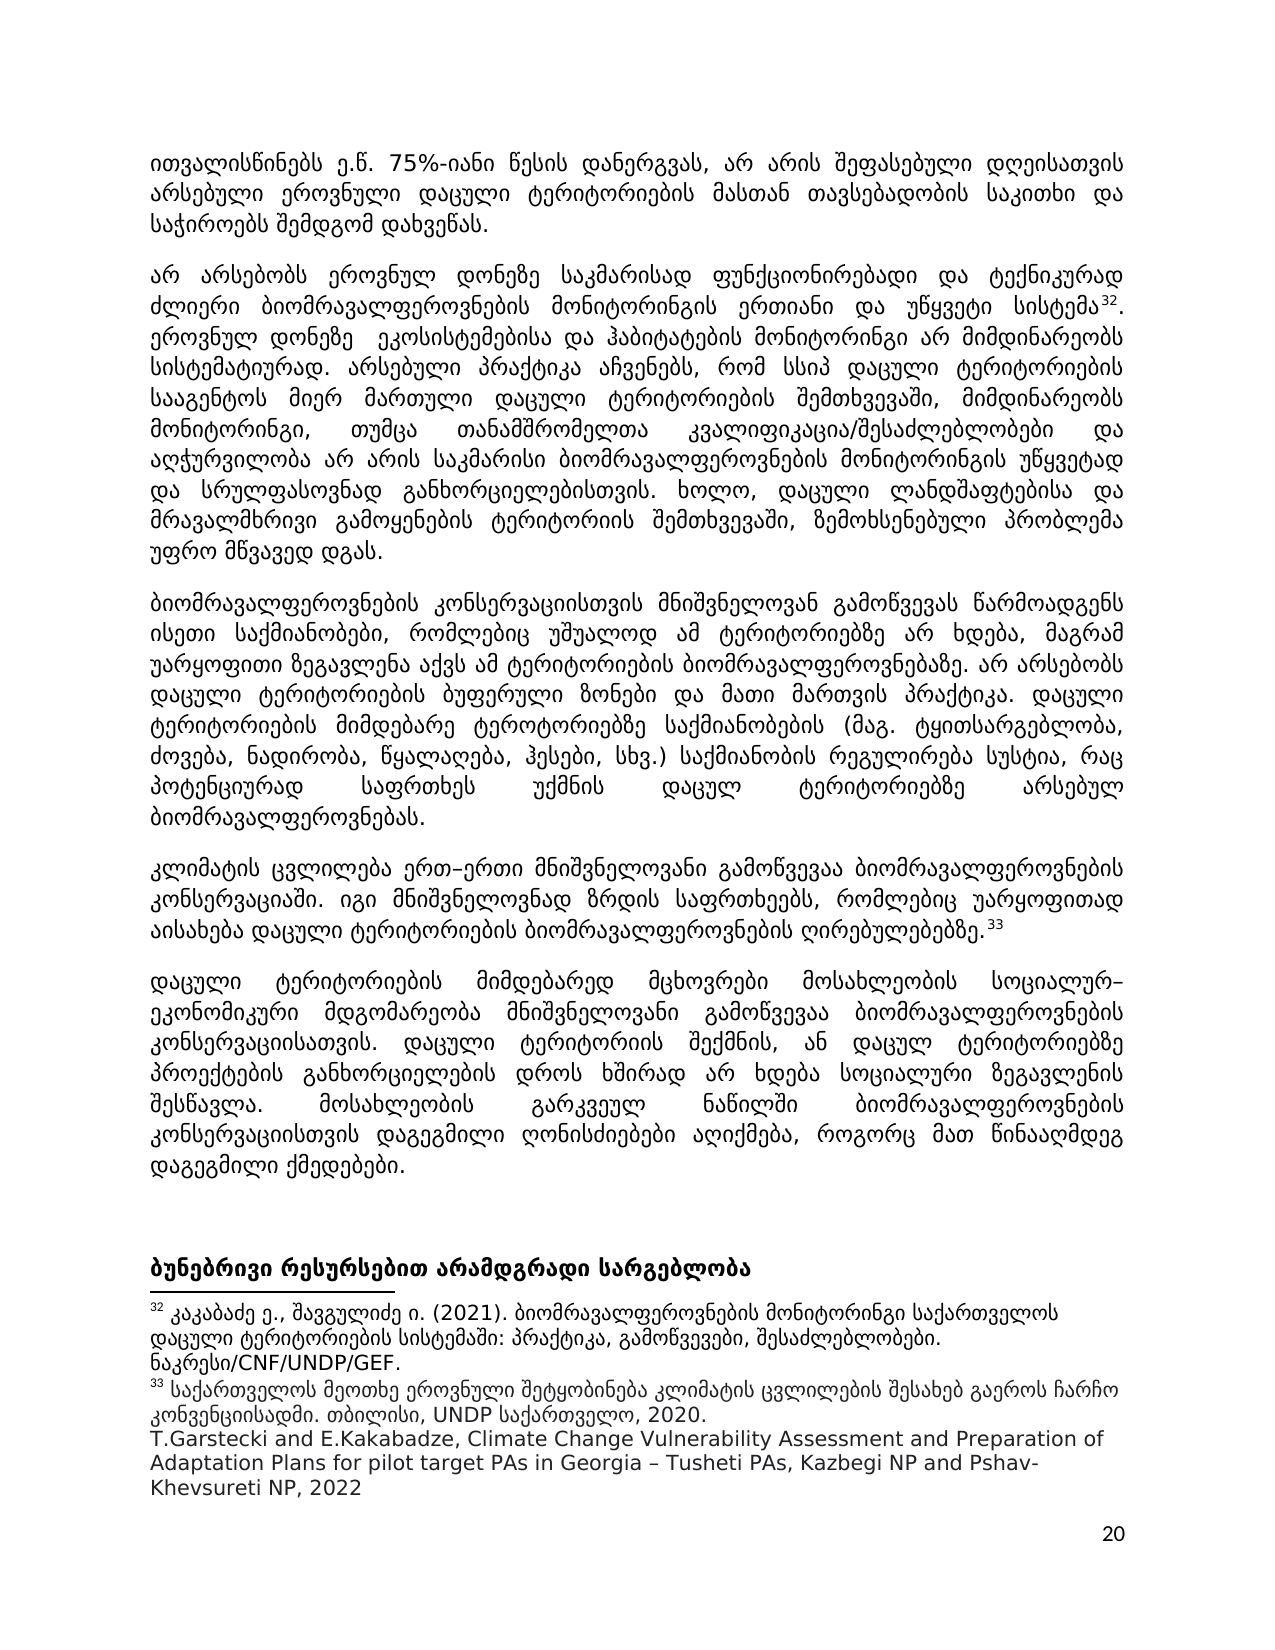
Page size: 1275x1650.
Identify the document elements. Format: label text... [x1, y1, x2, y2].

text დაცული ტერიტორიების მიმდებარედ მცხოვრები მოსახლეობის სოციალურ–ეკონომიკური მდგომარეობა მნიშვნელოვანი გამოწვევაა ბიომრავალფეროვნების კონსერვაციისათვის. დაცული ტერიტორიის შექმნის, ან დაცულ ტერიტორიებზე პროექტების განხორციელების დროს ხშირად არ ხდება სოციალური ზეგავლენის შესწავლა. მოსახლეობის გარკვეულ ნაწილში ბიომრავალფეროვნების კონსერვაციისთვის დაგეგმილი ღონისძიებები აღიქმება, როგორც მათ წინააღმდეგ დაგეგმილი ქმედებები. [150, 968, 1125, 1179]
text ბიომრავალფეროვნების კონსერვაციისთვის მნიშვნელოვან გამოწვევას წარმოადგენს ისეთი საქმიანობები, რომლებიც უშუალოდ ამ ტერიტორიებზე არ ხდება, მაგრამ უარყოფითი ზეგავლენა აქვს ამ ტერიტორიების ბიომრავალფეროვნებაზე. არ არსებობს დაცული ტერიტორიების ბუფერული ზონები და მათი მართვის პრაქტიკა. დაცული ტერიტორიების მიმდებარე ტეროტორიებზე საქმიანობების (მაგ. ტყითსარგებლობა, ძოვება, ნადირობა, წყალაღება, ჰესები, სხვ.) საქმიანობის რეგულირება სუსტია, რაც პოტენციურად საფრთხეს უქმნის დაცულ ტერიტორიებზე არსებულ ბიომრავალფეროვნებას. [150, 590, 1125, 831]
text კლიმატის ცვლილება ერთ–ერთი მნიშვნელოვანი გამოწვევაა ბიომრავალფეროვნების კონსერვაციაში. იგი მნიშვნელოვნად ზრდის საფრთხეებს, რომლებიც უარყოფითად აისახება დაცული ტერიტორიების ბიომრავალფეროვნების ღირებულებებზე. [150, 856, 1125, 943]
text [150, 150, 1125, 238]
text ბუნებრივი რესურსებით არამდგრადი სარგებლობა [150, 1255, 1125, 1282]
text არ არსებობს ეროვნულ დონეზე საკმარისად ფუნქციონირებადი და ტექნიკურად ძლიერი ბიომრავალფეროვნების მონიტორინგის ერთიანი და უწყვეტი სისტემა. ეროვნულ დონეზე ეკოსისტემებისა და ჰაბიტატების მონიტორინგი არ მიმდინარეობს სისტემატიურად. არსებული პრაქტიკა აჩვენებს, რომ სსიპ დაცული ტერიტორიების სააგენტოს მიერ მართული დაცული ტერიტორიების შემთხვევაში, მიმდინარეობს მონიტორინგი, თუმცა თანამშრომელთა კვალიფიკაცია/შესაძლებლობები და აღჭურვილობა არ არის საკმარისი ბიომრავალფეროვნების მონიტორინგის უწყვეტად და სრულფასოვნად განხორციელებისთვის. ხოლო, დაცული ლანდშაფტებისა და მრავალმხრივი გამოყენების ტერიტორიის შემთხვევაში, ზემოხსენებული პრობლემა უფრო მწვავედ დგას. [150, 263, 1125, 565]
